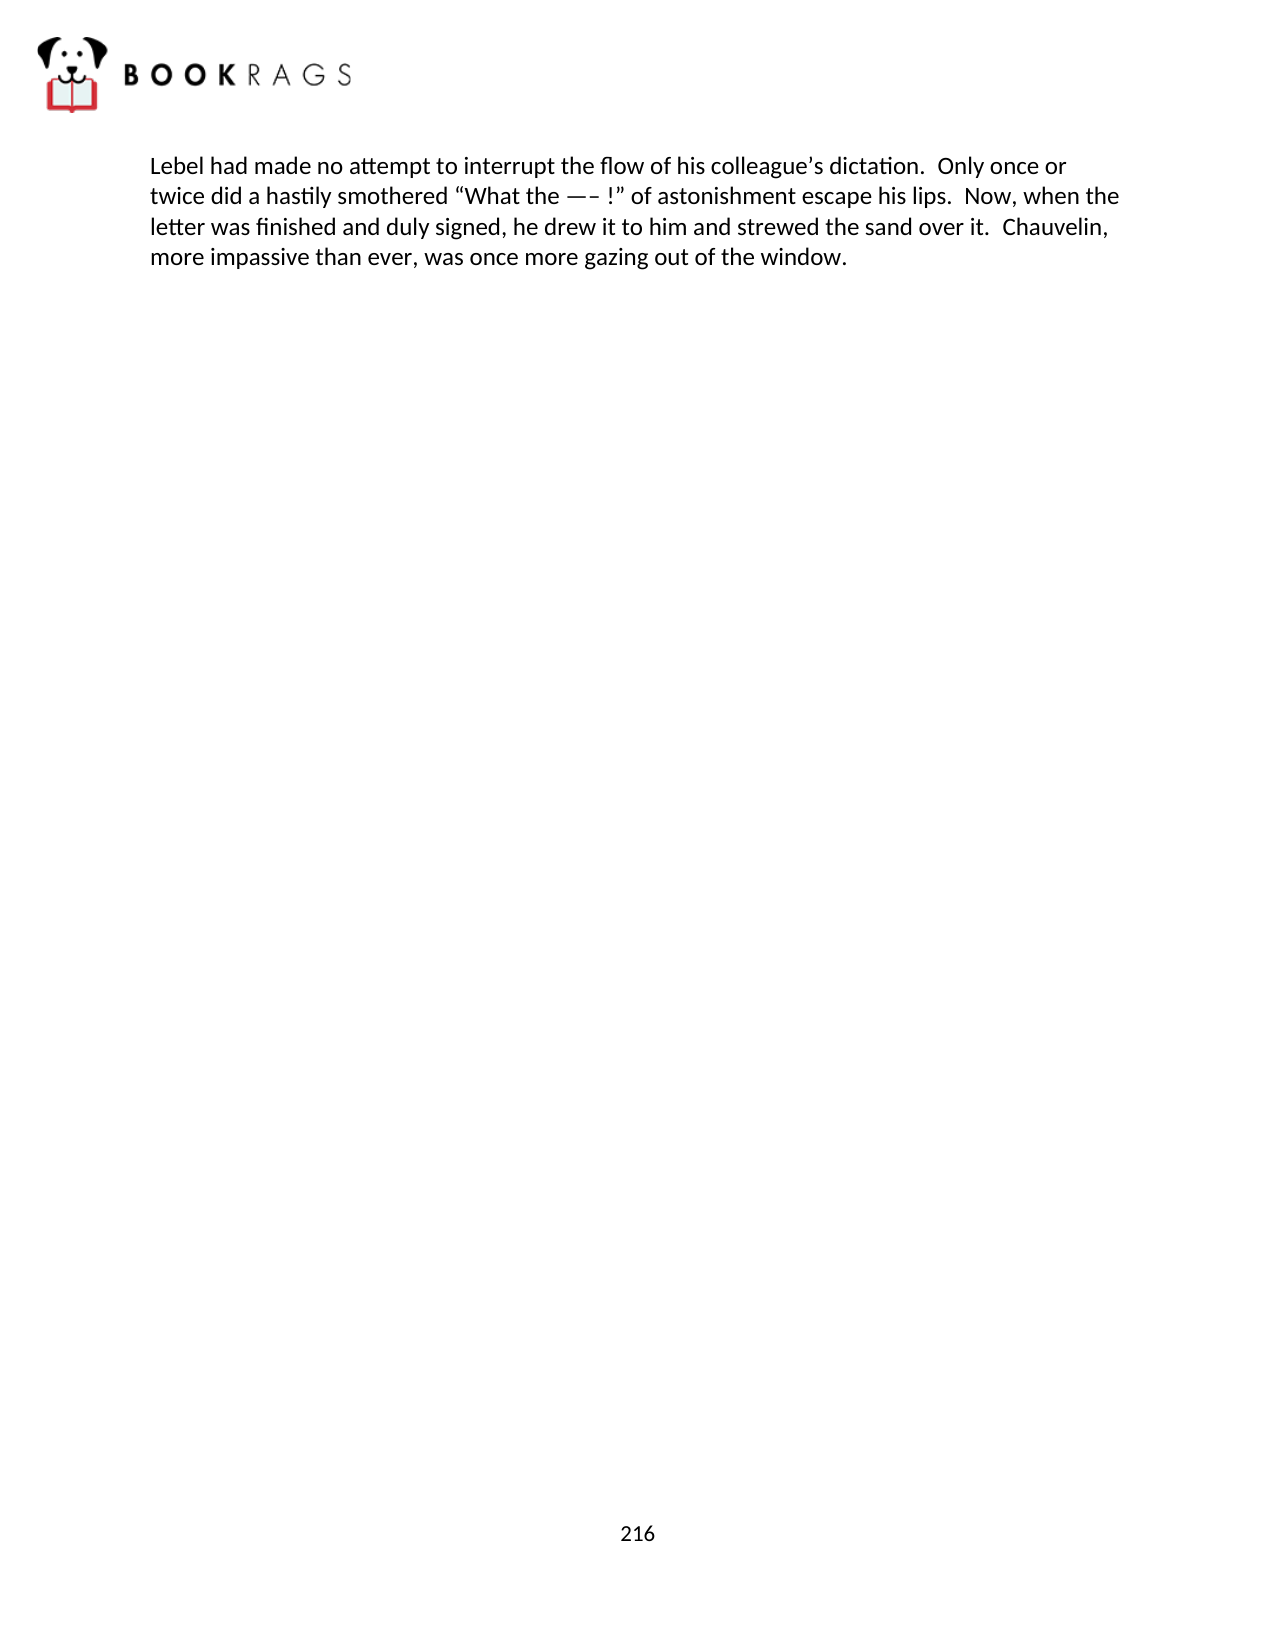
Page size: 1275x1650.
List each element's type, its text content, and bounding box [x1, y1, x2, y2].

text Lebel had made no attempt to interrupt the flow of his colleague’s dictation. Only once or twice did a hastily smothered “What the —–­ !” of astonishment escape his lips. Now, when the letter was finished and duly signed, he drew it to him and strewed the sand over it. Chauvelin, more impassive than ever, was once more gazing out of the window. [150, 150, 1125, 272]
picture [37, 37, 351, 113]
